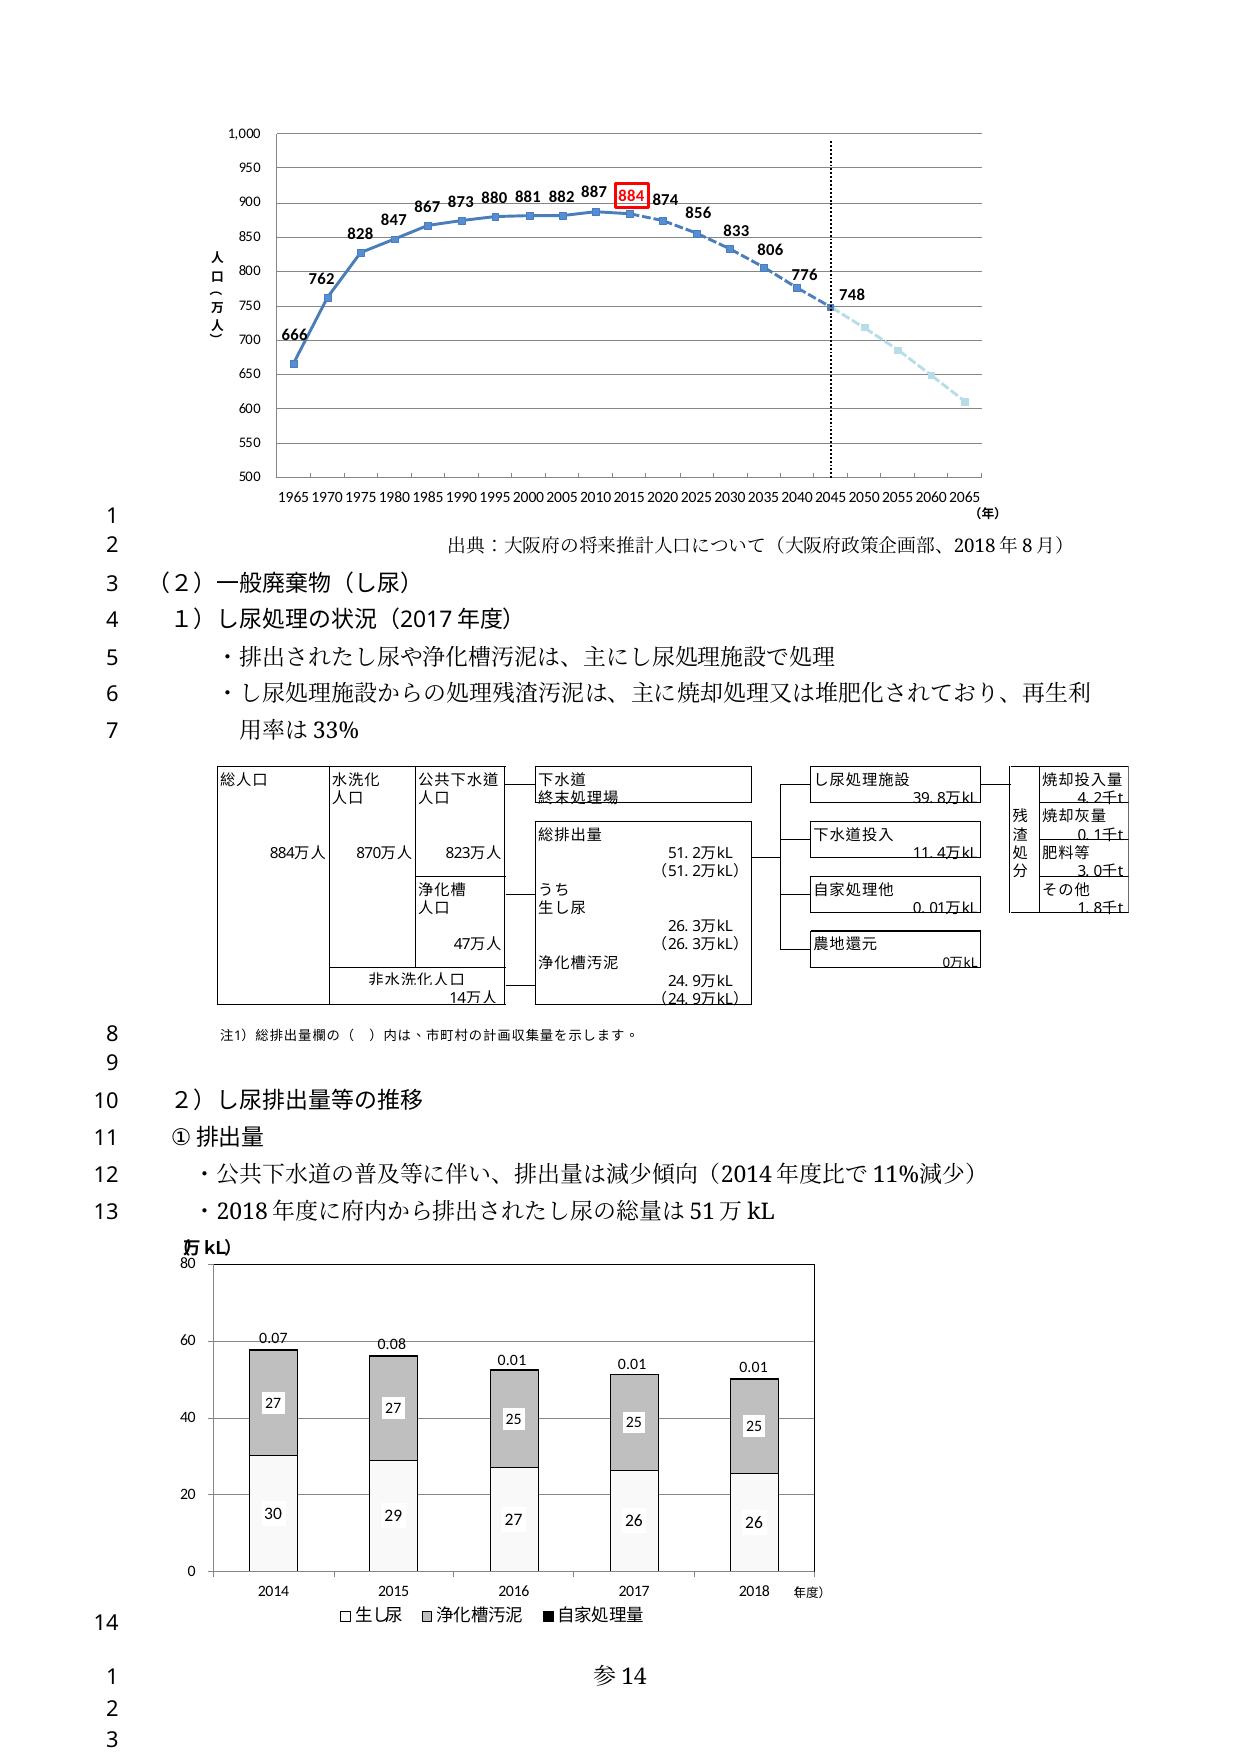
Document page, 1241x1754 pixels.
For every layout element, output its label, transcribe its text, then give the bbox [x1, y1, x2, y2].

text ・公共下水道の普及等に伴い、排出量は減少傾向（2014年度比で11%減少） [148, 1154, 1092, 1191]
text ・し尿処理施設からの処理残渣汚泥は、主に焼却処理又は堆肥化されており、再生利用率は33% [216, 673, 1092, 747]
text ２）し尿排出量等の推移 [148, 1080, 1092, 1117]
text 出典：大阪府の将来推計人口について（大阪府政策企画部、2018年8月） [148, 526, 1092, 563]
text ・2018年度に府内から排出されたし尿の総量は51万kL [148, 1191, 1092, 1228]
subtitle （２）一般廃棄物（し尿） [148, 563, 1092, 599]
text １）し尿処理の状況（2017年度） [148, 599, 1092, 637]
text ・排出されたし尿や浄化槽汚泥は、主にし尿処理施設で処理 [148, 637, 1092, 673]
text ①排出量 [148, 1117, 1092, 1154]
